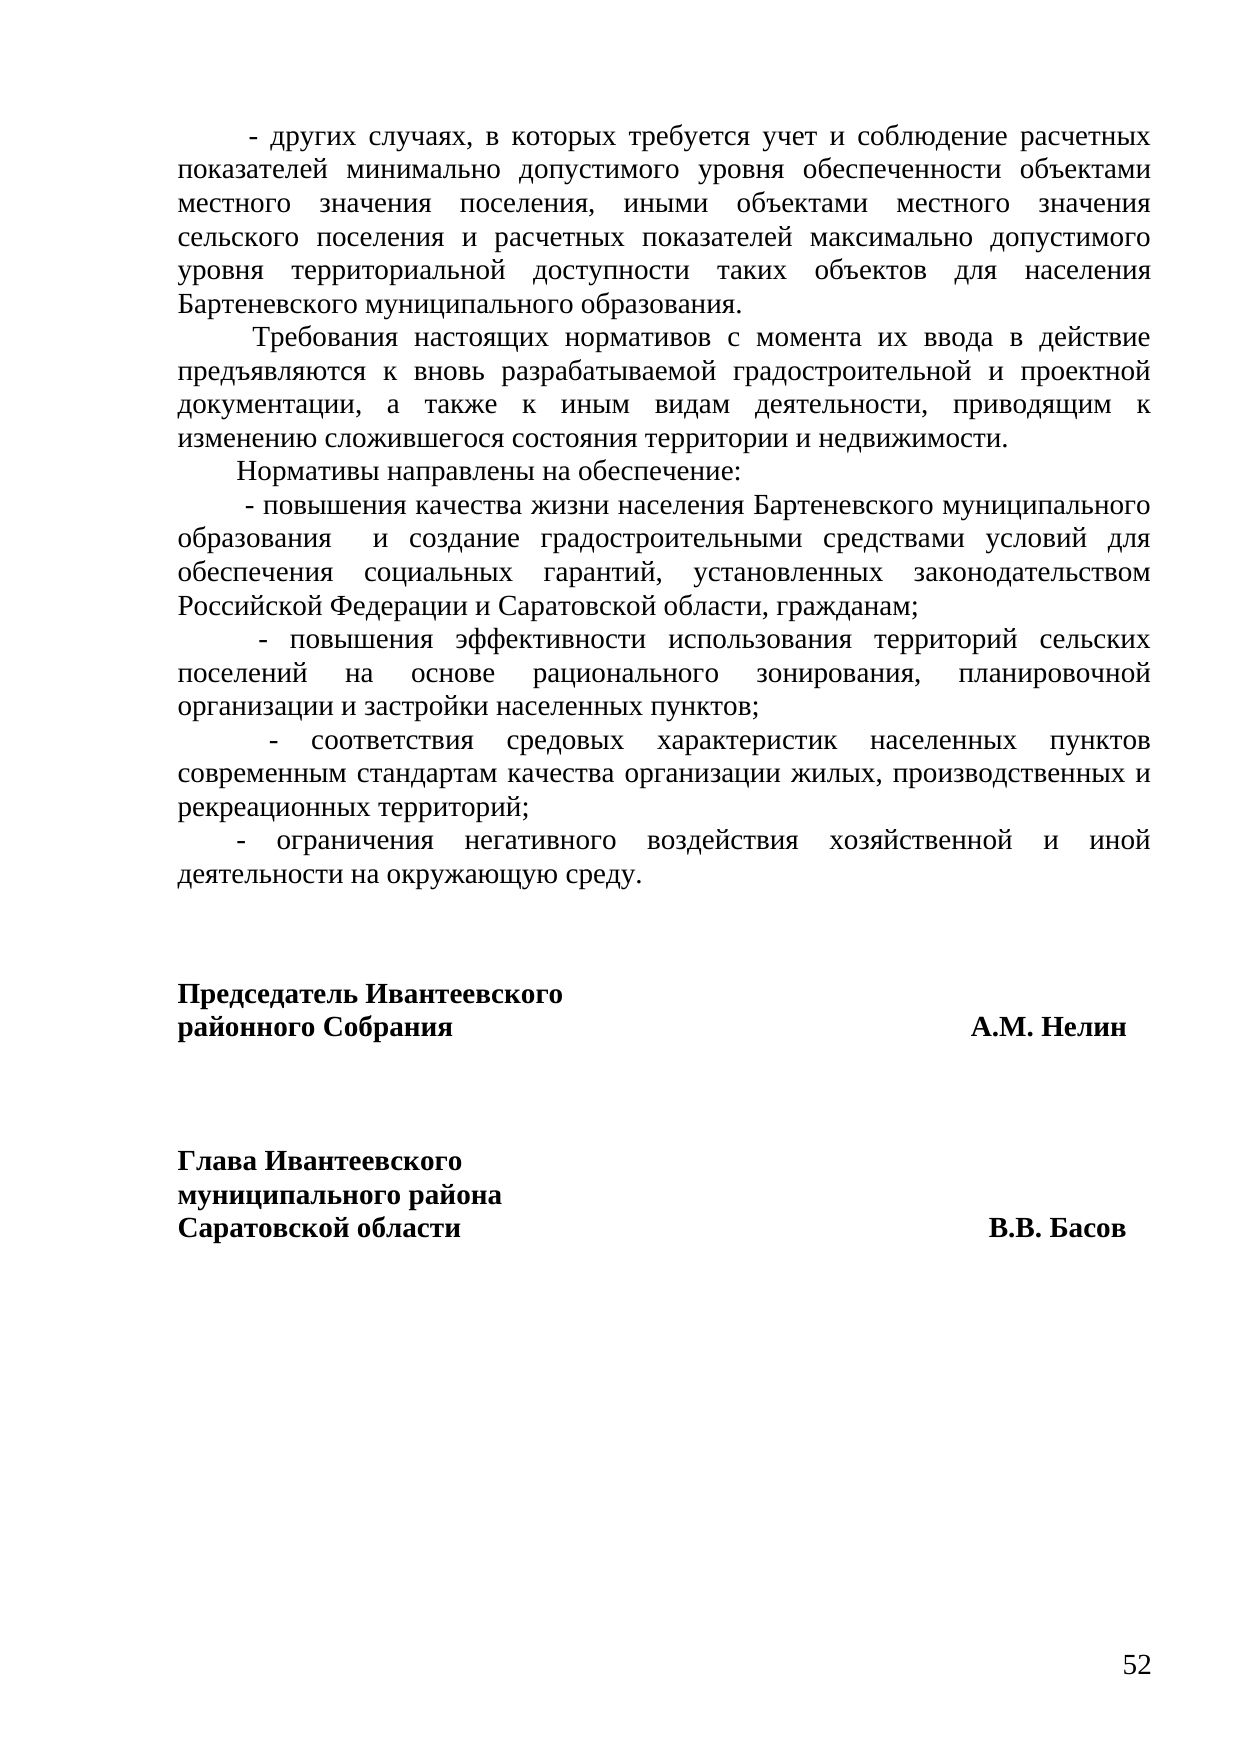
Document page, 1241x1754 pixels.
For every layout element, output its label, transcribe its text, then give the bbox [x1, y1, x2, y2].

text Требования настоящих нормативов с момента их ввода в действие предъявляются к вновь разрабатываемой градостроительной и проектной документации, а также к иным видам деятельности, приводящим к изменению сложившегося состояния территории и недвижимости. [177, 319, 1152, 453]
text Нормативы направлены на обеспечение: [177, 453, 1152, 487]
text Глава Ивантеевского [177, 1143, 1152, 1177]
text Саратовской области В.В. Басов [177, 1211, 1152, 1244]
text - ограничения негативного воздействия хозяйственной и иной деятельности на окружающую среду. [177, 822, 1152, 889]
text районного Собрания А.М. Нелин [177, 1009, 1152, 1043]
text - других случаях, в которых требуется учет и соблюдение расчетных показателей минимально допустимого уровня обеспеченности объектами местного значения поселения, иными объектами местного значения сельского поселения и расчетных показателей максимально допустимого уровня территориальной доступности таких объектов для населения Бартеневского муниципального образования. [177, 118, 1152, 319]
text муниципального района [177, 1177, 1152, 1211]
text - повышения эффективности использования территорий сельских поселений на основе рационального зонирования, планировочной организации и застройки населенных пунктов; [177, 621, 1152, 722]
text - повышения качества жизни населения Бартеневского муниципального образования и создание градостроительными средствами условий для обеспечения социальных гарантий, установленных законодательством Российской Федерации и Саратовской области, гражданам; [177, 487, 1152, 621]
text - соответствия средовых характеристик населенных пунктов современным стандартам качества организации жилых, производственных и рекреационных территорий; [177, 722, 1152, 822]
text Председатель Ивантеевского [177, 976, 1152, 1009]
